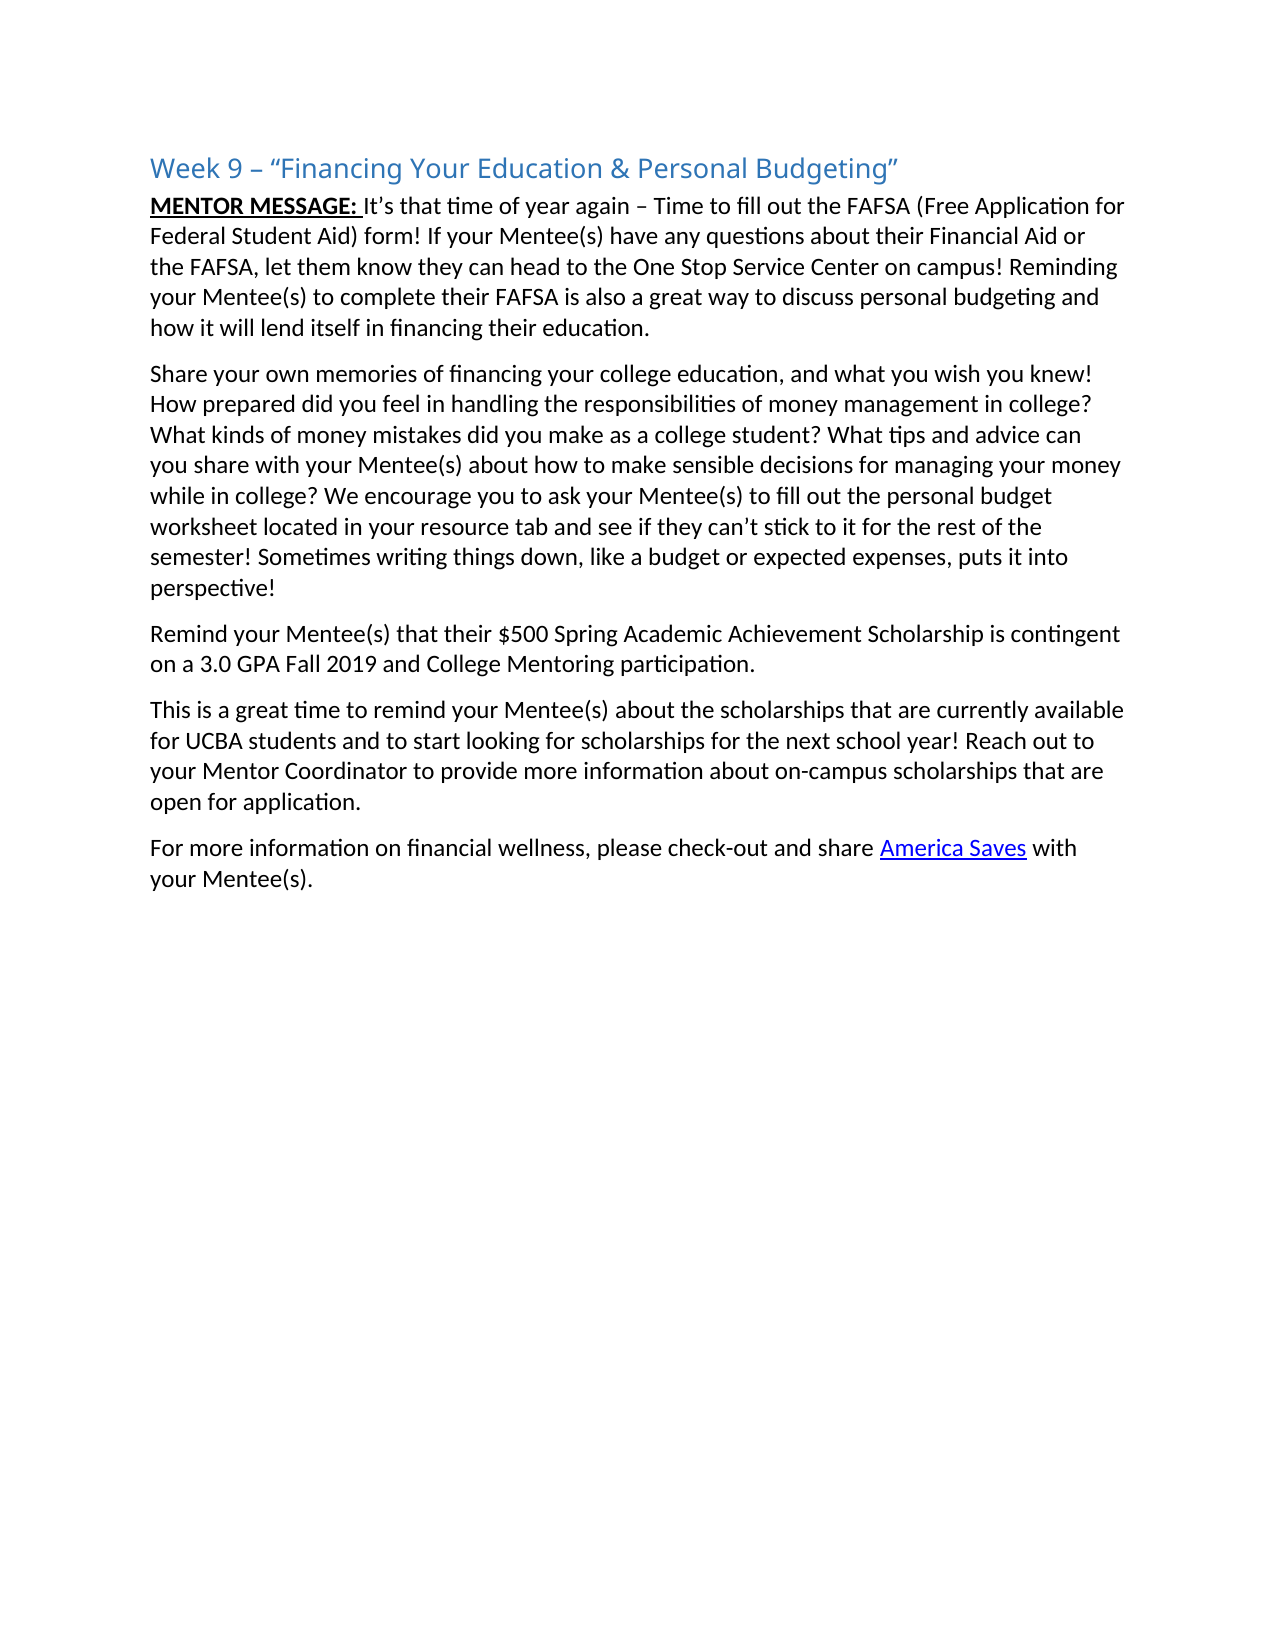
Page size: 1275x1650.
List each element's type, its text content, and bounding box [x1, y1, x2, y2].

text MENTOR MESSAGE: It’s that time of year again – Time to fill out the FAFSA (Free Application for Federal Student Aid) form! If your Mentee(s) have any questions about their Financial Aid or the FAFSA, let them know they can head to the One Stop Service Center on campus! Reminding your Mentee(s) to complete their FAFSA is also a great way to discuss personal budgeting and how it will lend itself in financing their education. [150, 190, 1125, 342]
subtitle Week 9 – “Financing Your Education & Personal Budgeting” [150, 150, 1125, 187]
text Remind your Mentee(s) that their $500 Spring Academic Achievement Scholarship is contingent on a 3.0 GPA Fall 2019 and College Mentoring participation. [150, 618, 1125, 679]
text For more information on financial wellness, please check-out and share America Saves with your Mentee(s). [150, 832, 1125, 893]
text This is a great time to remind your Mentee(s) about the scholarships that are currently available for UCBA students and to start looking for scholarships for the next school year! Reach out to your Mentor Coordinator to provide more information about on-campus scholarships that are open for application. [150, 694, 1125, 817]
text Share your own memories of financing your college education, and what you wish you knew! How prepared did you feel in handling the responsibilities of money management in college? What kinds of money mistakes did you make as a college student? What tips and advice can you share with your Mentee(s) about how to make sensible decisions for managing your money while in college? We encourage you to ask your Mentee(s) to fill out the personal budget worksheet located in your resource tab and see if they can’t stick to it for the rest of the semester! Sometimes writing things down, like a budget or expected expenses, puts it into perspective! [150, 358, 1125, 602]
